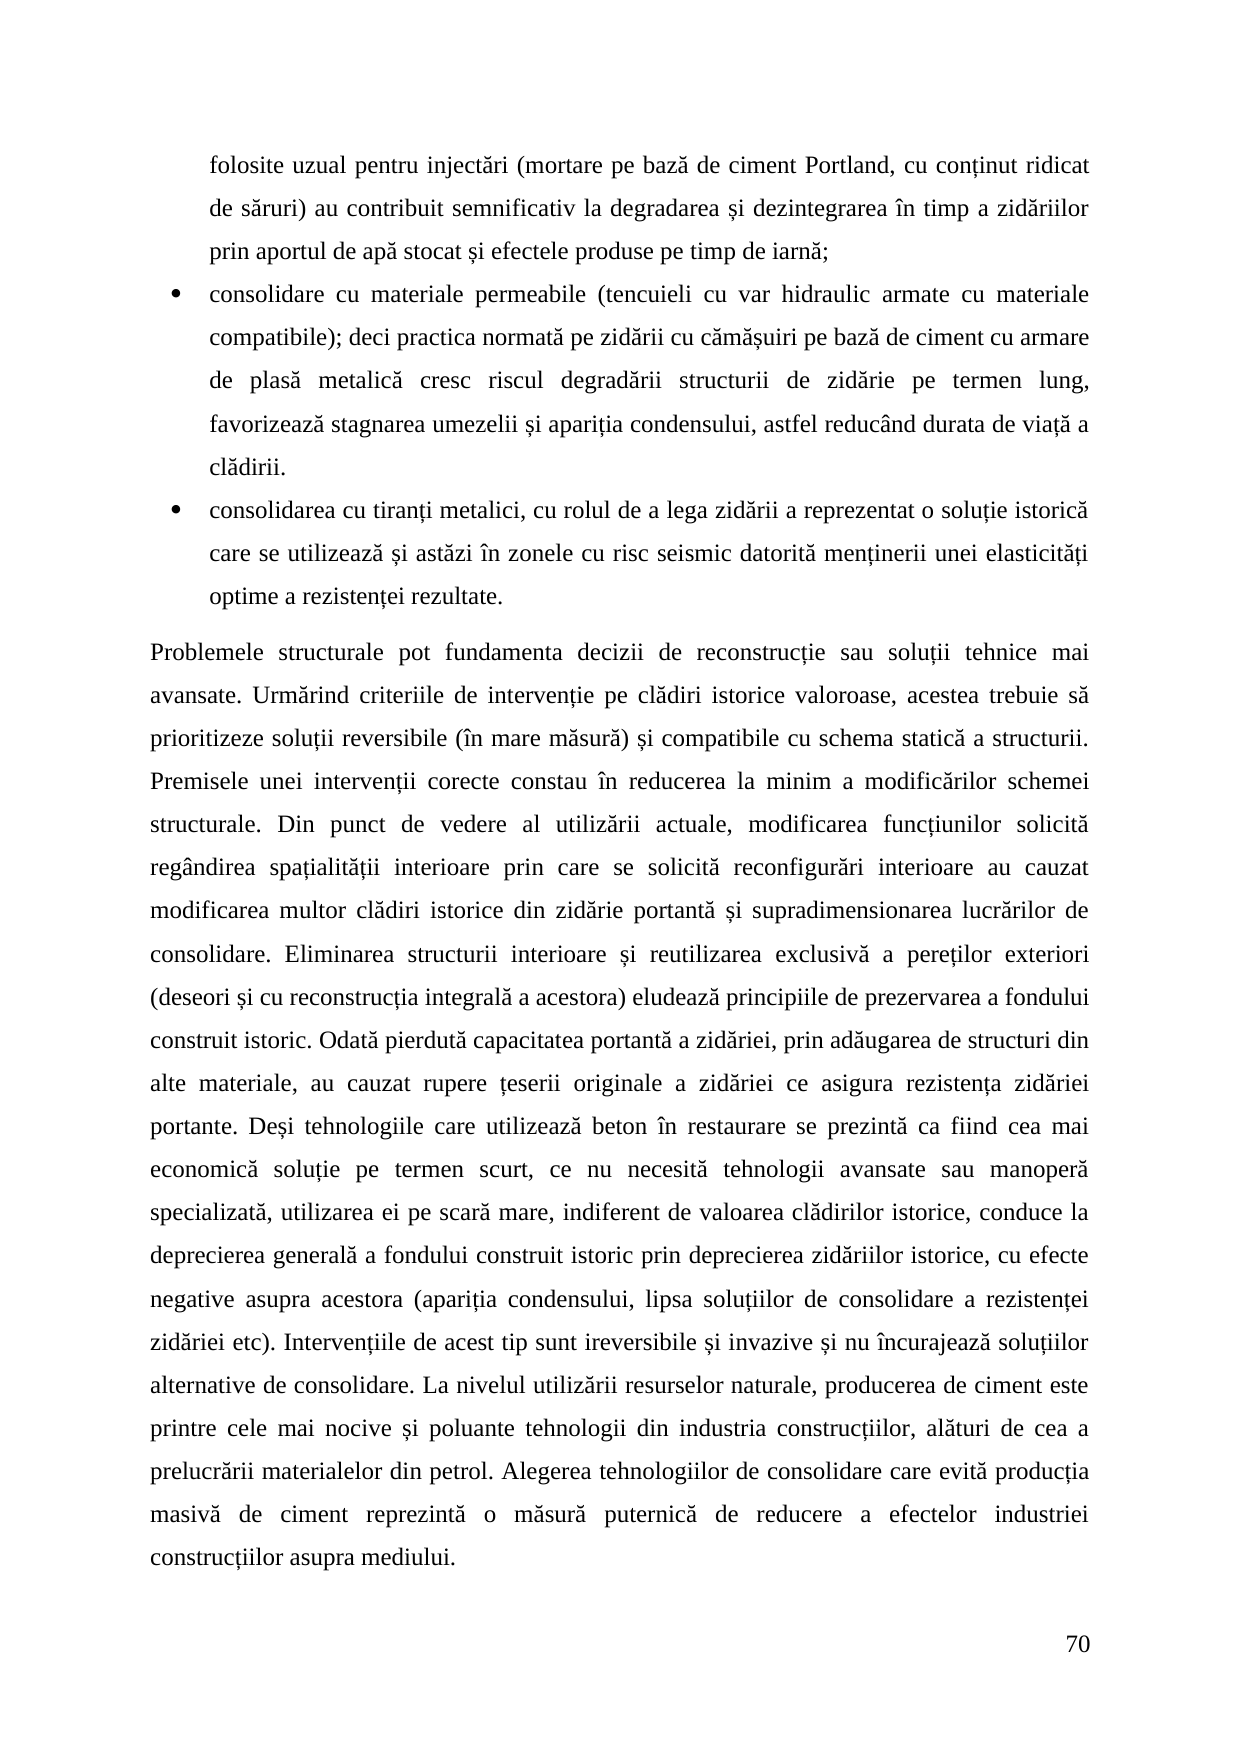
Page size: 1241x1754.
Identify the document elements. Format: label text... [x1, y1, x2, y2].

list consolidarea cu tiranți metalici, cu rolul de a lega zidării a reprezentat o soluție istorică care se utilizează și astăzi în zonele cu risc seismic datorită menținerii unei elasticități optime a rezistenței rezultate. [172, 495, 1090, 610]
text Problemele structurale pot fundamenta decizii de reconstrucție sau soluții tehnice mai avansate. Urmărind criteriile de intervenție pe clădiri istorice valoroase, acestea trebuie să prioritizeze soluții reversibile (în mare măsură) și compatibile cu schema statică a structurii. Premisele unei intervenții corecte constau în reducerea la minim a modificărilor schemei structurale. Din punct de vedere al utilizării actuale, modificarea funcțiunilor solicită regândirea spațialității interioare prin care se solicită reconfigurări interioare au cauzat modificarea multor clădiri istorice din zidărie portantă și supradimensionarea lucrărilor de consolidare. Eliminarea structurii interioare și reutilizarea exclusivă a pereților exteriori (deseori și cu reconstrucția integrală a acestora) eludează principiile de prezervarea a fondului construit istoric. Odată pierdută capacitatea portantă a zidăriei, prin adăugarea de structuri din alte materiale, au cauzat rupere țeserii originale a zidăriei ce asigura rezistența zidăriei portante. Deși tehnologiile care utilizează beton în restaurare se prezintă ca fiind cea mai economică soluție pe termen scurt, ce nu necesită tehnologii avansate sau manoperă specializată, utilizarea ei pe scară mare, indiferent de valoarea clădirilor istorice, conduce la deprecierea generală a fondului construit istoric prin deprecierea zidăriilor istorice, cu efecte negative asupra acestora (apariția condensului, lipsa soluțiilor de consolidare a rezistenței zidăriei etc). Intervențiile de acest tip sunt ireversibile și invazive și nu încurajează soluțiilor alternative de consolidare. La nivelul utilizării resurselor naturale, producerea de ciment este printre cele mai nocive și poluante tehnologii din industria construcțiilor, alături de cea a prelucrării materialelor din petrol. Alegerea tehnologiilor de consolidare care evită producția masivă de ciment reprezintă o măsură puternică de reducere a efectelor industriei construcțiilor asupra mediului. [150, 637, 1090, 1571]
list consolidare cu materiale permeabile (tencuieli cu var hidraulic armate cu materiale compatibile); deci practica normată pe zidării cu cămășuiri pe bază de ciment cu armare de plasă metalică cresc riscul degradării structurii de zidărie pe termen lung, favorizează stagnarea umezelii și apariția condensului, astfel reducând durata de viață a clădirii. [172, 279, 1090, 481]
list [172, 150, 1090, 265]
